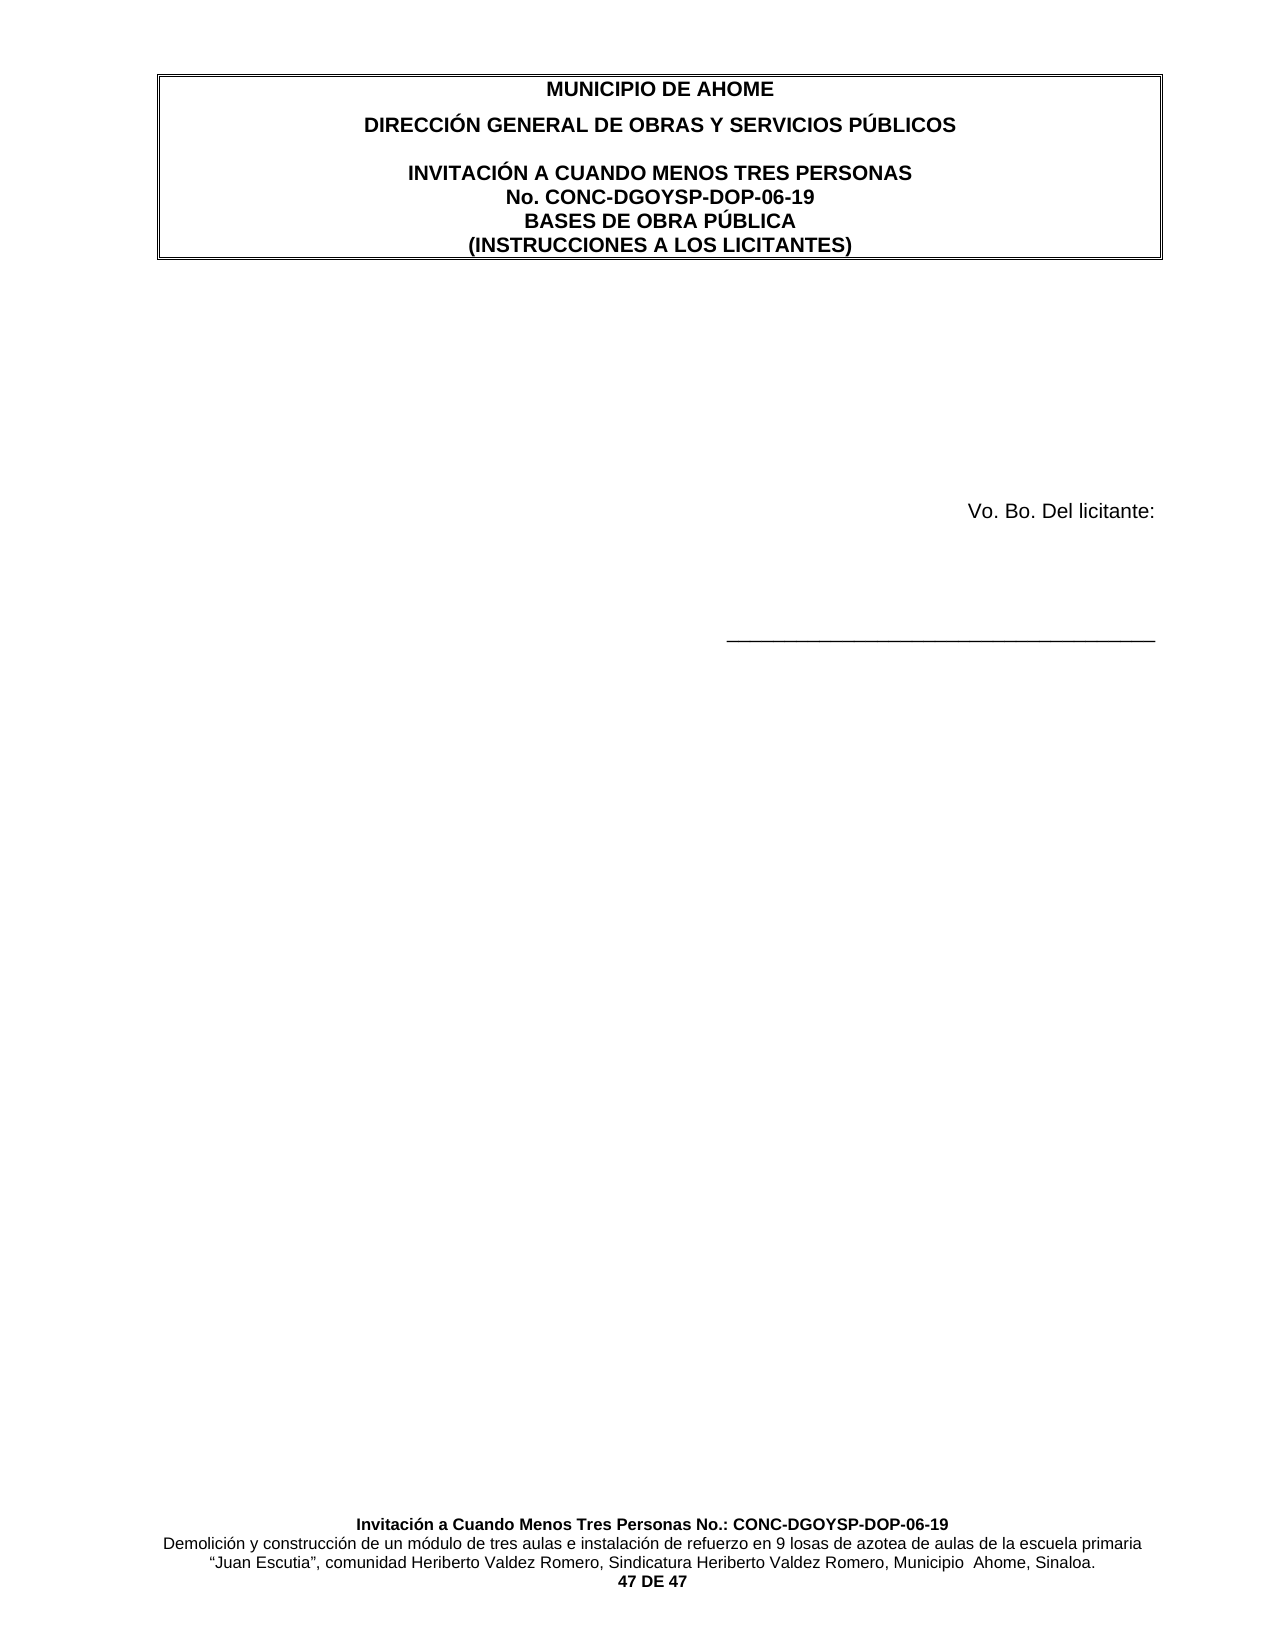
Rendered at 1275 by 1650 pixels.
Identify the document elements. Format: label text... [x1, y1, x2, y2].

text _____________________________________ [150, 619, 1155, 643]
text Vo. Bo. Del licitante: [150, 499, 1155, 523]
